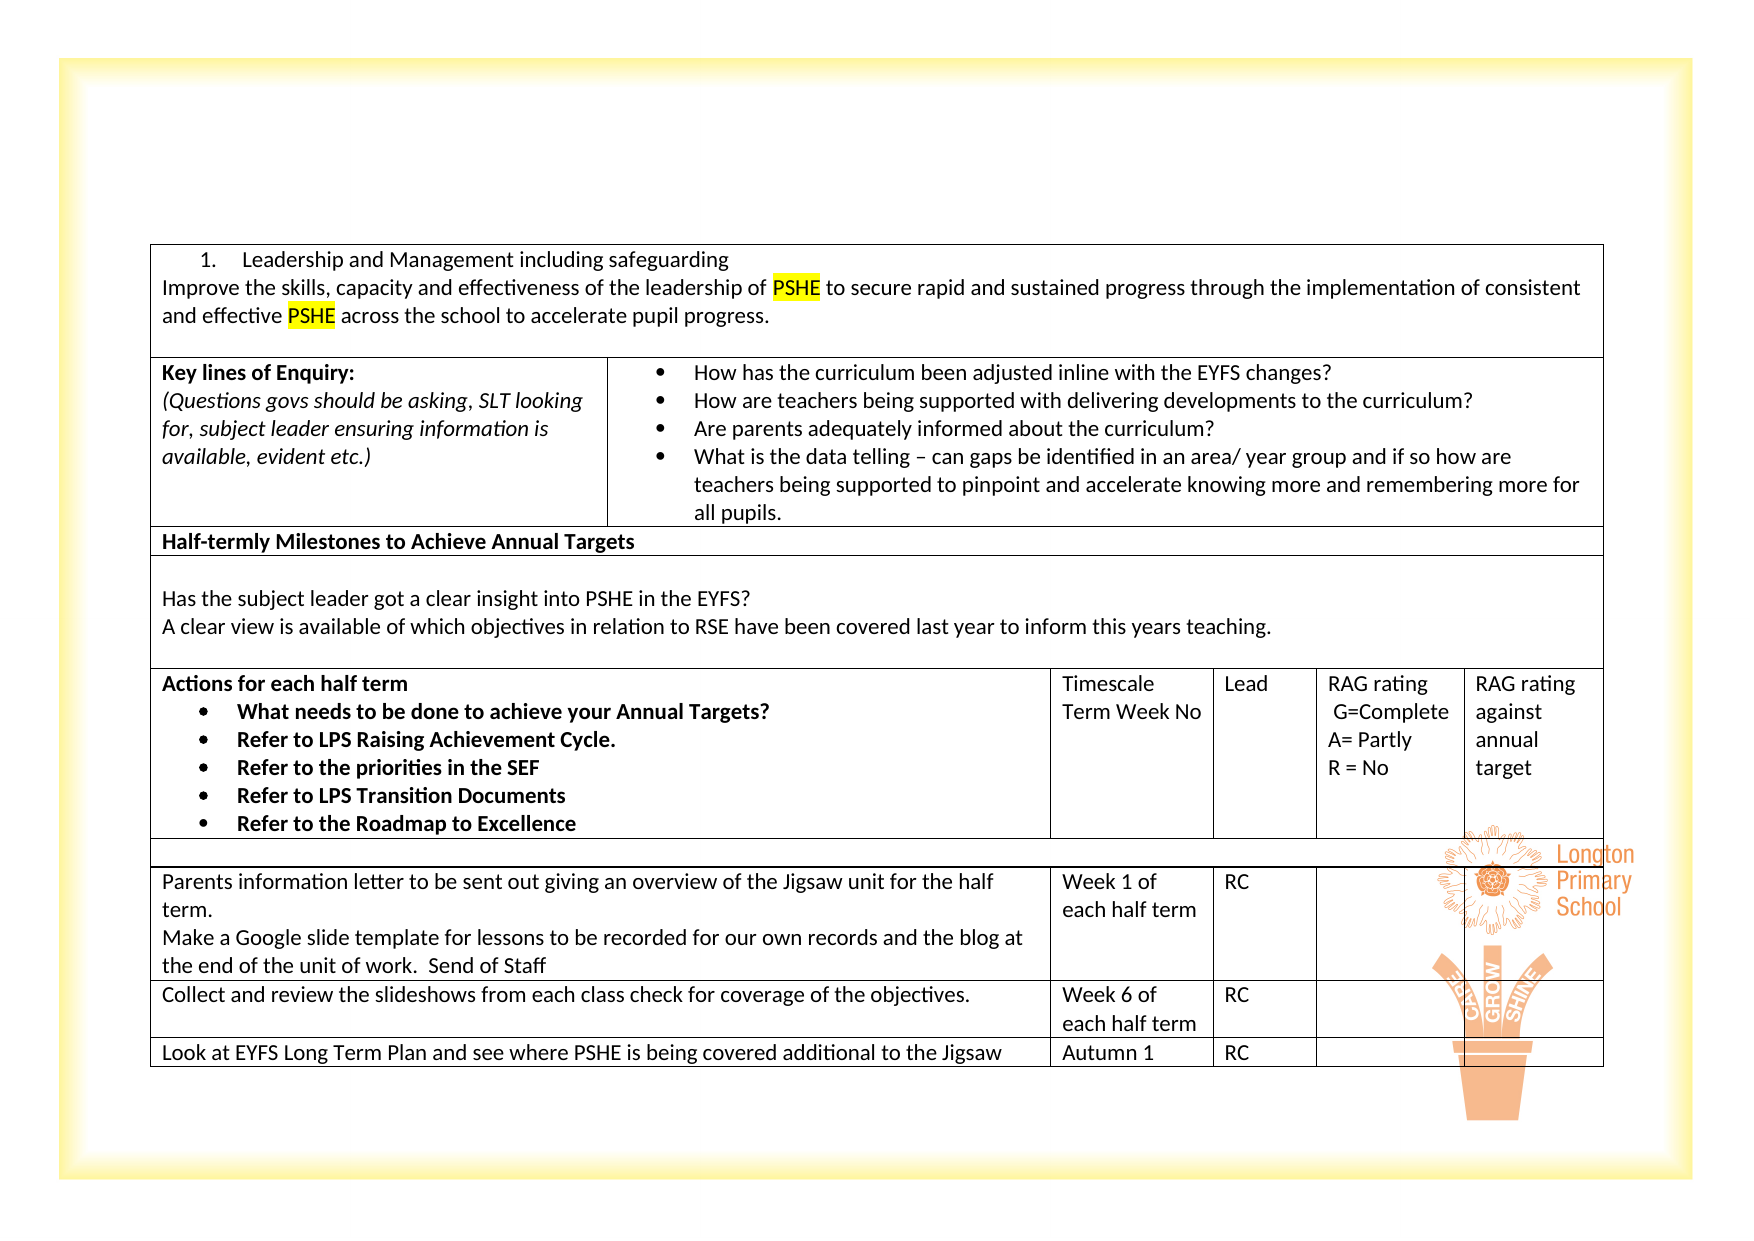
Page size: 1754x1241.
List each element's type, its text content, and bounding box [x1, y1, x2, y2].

table_cell RC [1214, 1038, 1316, 1066]
table_cell RC [1214, 981, 1316, 1037]
table_cell Collect and review the slideshows from each class check for coverage of the objectives. [151, 981, 1050, 1037]
table_cell RAG rating G=Complete A= Partly R = No [1317, 669, 1464, 837]
picture [0, 0, 1751, 1238]
table_cell [1317, 868, 1464, 979]
table_cell [1317, 981, 1464, 1037]
table_cell [1317, 1038, 1464, 1066]
table_cell Week 1 of each half term [1051, 868, 1213, 979]
table_cell Week 6 of each half term [1051, 981, 1213, 1037]
table_cell Half-termly Milestones to Achieve Annual Targets [151, 527, 1603, 555]
table_cell How has the curriculum been adjusted inline with the EYFS changes? How are teachers being supported with delivering developments to the curriculum? Are parents adequately informed about the curriculum? What is the data telling – can gaps be identified in an area/ year group and if so how are teachers being supported to pinpoint and accelerate knowing more and remembering more for all pupils. [608, 358, 1603, 526]
table_cell RC [1214, 868, 1316, 979]
table_cell Parents information letter to be sent out giving an overview of the Jigsaw unit for the half term. Make a Google slide template for lessons to be recorded for our own records and the blog at the end of the unit of work. Send of Staff [151, 868, 1050, 979]
table_cell [1465, 981, 1603, 1037]
table_cell [1465, 868, 1603, 979]
table_cell Timescale Term Week No [1051, 669, 1213, 837]
table_cell [151, 839, 1603, 866]
table_cell Autumn 1 Week 5 [1051, 1038, 1213, 1066]
table_cell Actions for each half term What needs to be done to achieve your Annual Targets? Refer to LPS Raising Achievement Cycle. Refer to the priorities in the SEF Refer to LPS Transition Documents Refer to the Roadmap to Excellence [151, 669, 1050, 837]
table_header Leadership and Management including safeguarding Improve the skills, capacity and effectiveness of the leadership of PSHE to secure rapid and sustained progress through the implementation of consistent and effective PSHE across the school to accelerate pupil progress. [151, 245, 1603, 357]
table_cell RAG rating against annual target [1465, 669, 1603, 837]
table_cell Key lines of Enquiry: (Questions govs should be asking, SLT looking for, subject leader ensuring information is available, evident etc.) [151, 358, 607, 526]
table_cell Has the subject leader got a clear insight into PSHE in the EYFS? A clear view is available of which objectives in relation to RSE have been covered last year to inform this years teaching. [151, 556, 1603, 668]
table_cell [151, 1038, 1050, 1066]
table_cell [1465, 1038, 1603, 1066]
table_cell Lead [1214, 669, 1316, 837]
